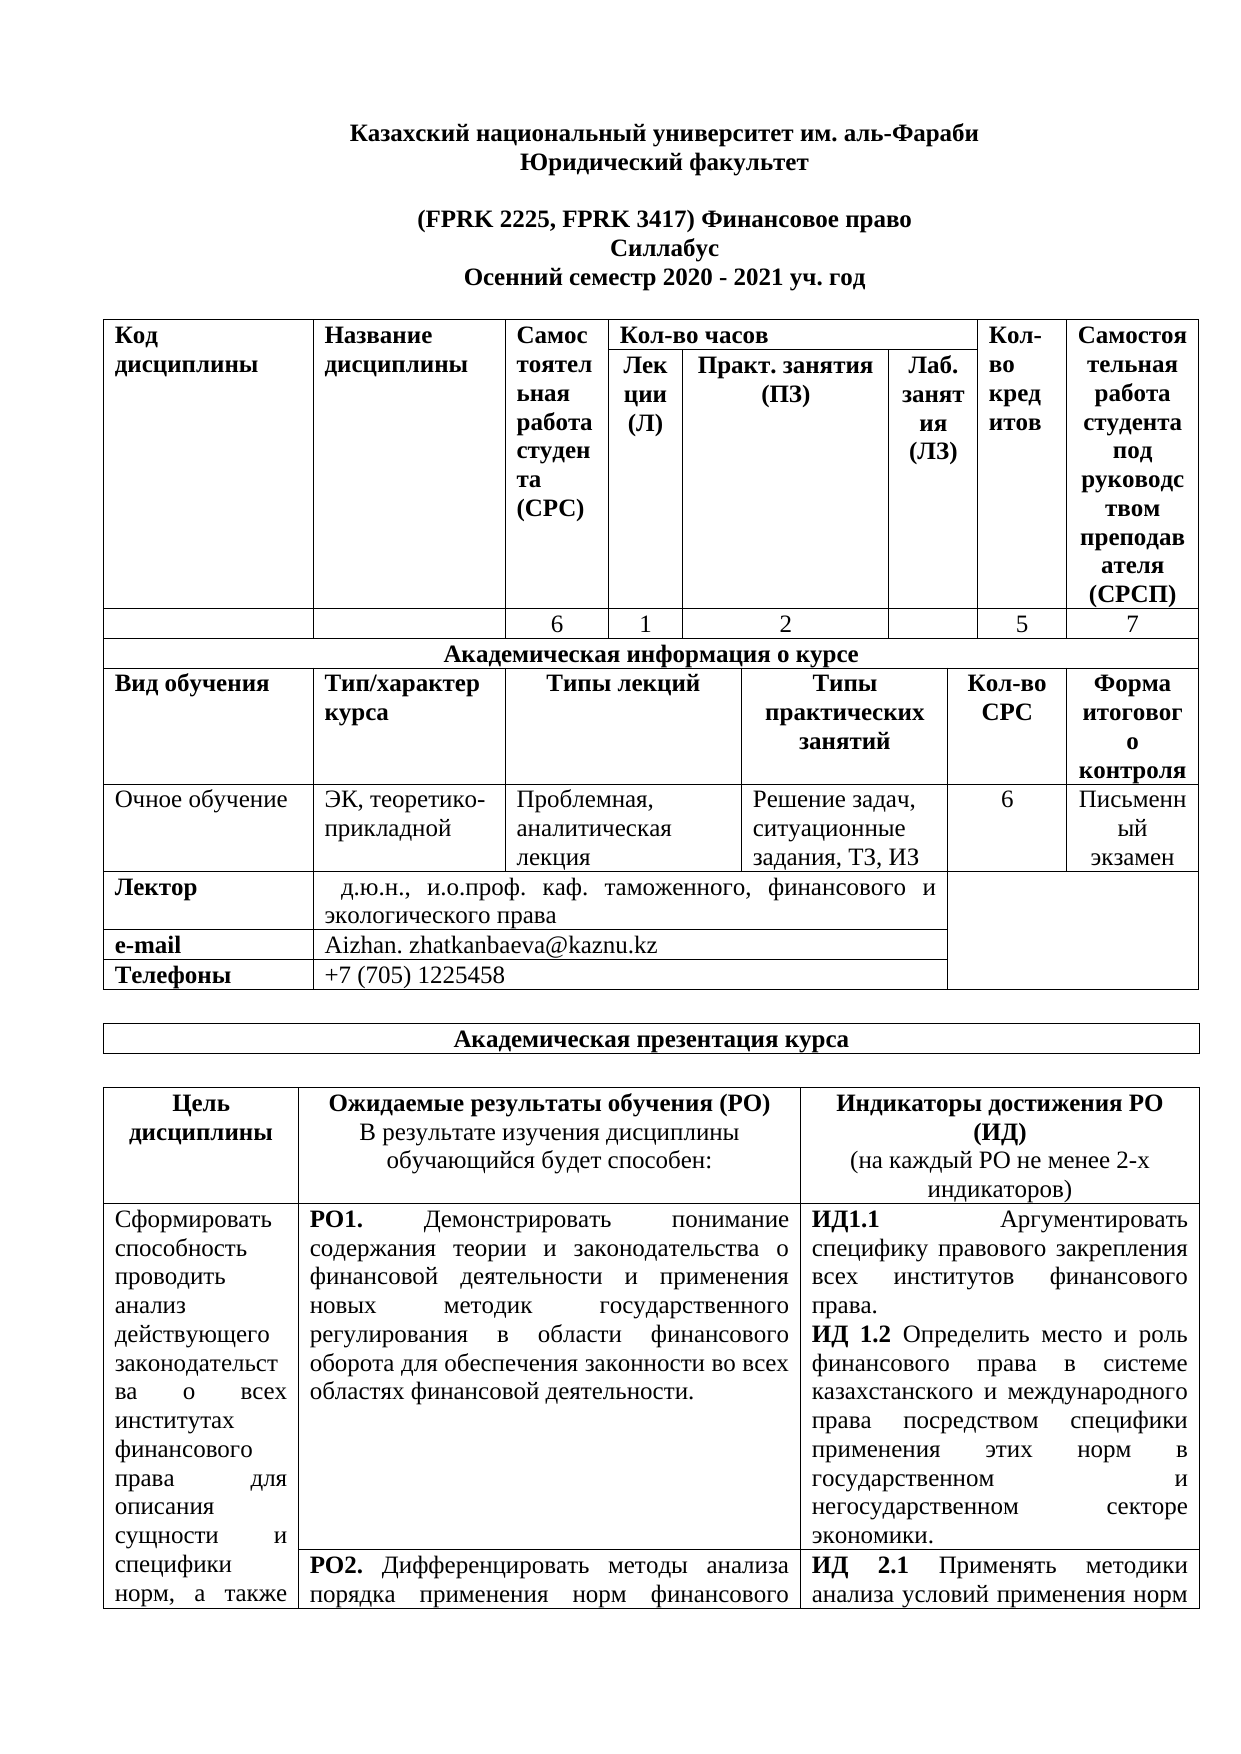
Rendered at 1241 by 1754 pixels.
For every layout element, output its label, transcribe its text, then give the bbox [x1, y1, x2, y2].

table_cell Очное обучение [104, 785, 313, 871]
table_cell Академическая информация о курсе [104, 639, 1198, 667]
table_cell Решение задач, ситуационные задания, ТЗ, ИЗ [742, 785, 947, 871]
table_cell Типы практических занятий [742, 669, 947, 783]
table_cell Лаб. занятия (ЛЗ) [889, 350, 977, 608]
table_cell Практ. занятия (ПЗ) [683, 350, 888, 608]
table_cell [314, 609, 505, 638]
table_cell [889, 609, 977, 638]
table_header Кол-во кредитов [978, 320, 1066, 608]
table_cell Типы лекций [506, 669, 741, 783]
table_cell Лектор [104, 872, 313, 929]
table_cell 2 [683, 609, 888, 638]
table_cell Сформировать способность проводить анализ действующего законодательства о всех институтах финансового права для описания сущности и специфики норм, а также трактования и применения регулирующих общественные отношения в различных сферах оборота финансов и государственного регулирования в финансовой сфере. [104, 1204, 298, 1607]
table_header Ожидаемые результаты обучения (РО) В результате изучения дисциплины обучающийся будет способен: [299, 1088, 800, 1203]
table_cell e-mail [104, 930, 313, 959]
text (FPRK 2225, FPRK 3417) Финансовое право [177, 204, 1152, 233]
table_header Кол-во часов [609, 320, 977, 349]
table_cell Форма итогового контроля [1067, 669, 1198, 783]
table_cell [104, 609, 313, 638]
table_cell 6 [948, 785, 1066, 871]
table_header Самостоятельная работа студента под руководством преподавателя (СРСП) [1067, 320, 1198, 608]
table_cell ЭК, теоретико-прикладной [314, 785, 505, 871]
table_cell Вид обучения [104, 669, 313, 783]
table_cell Проблемная, аналитическая лекция [506, 785, 741, 871]
table_cell Тип/характер курса [314, 669, 505, 783]
table_header Цель дисциплины [104, 1088, 298, 1203]
table_cell 6 [506, 609, 608, 638]
table_header Название дисциплины [314, 320, 505, 608]
table_cell 7 [1067, 609, 1198, 638]
table_header Академическая презентация курса [104, 1024, 1199, 1053]
table_cell 5 [978, 609, 1066, 638]
table_cell Телефоны [104, 960, 313, 989]
table_header Код дисциплины [104, 320, 313, 608]
text Юридический факультет [177, 147, 1152, 176]
table_cell [948, 872, 1198, 989]
table_cell Лекции (Л) [609, 350, 682, 608]
table_cell Письменный экзамен [1067, 785, 1198, 871]
table_header Индикаторы достижения РО (ИД) (на каждый РО не менее 2-х индикаторов) [801, 1088, 1199, 1203]
table_cell 1 [609, 609, 682, 638]
table_cell ИД1.1 Аргументировать специфику правового закрепления всех институтов финансового права. ИД 1.2 Определить место и роль финансового права в системе казахстанского и международного права посредством специфики применения этих норм в государственном и негосударственном секторе экономики. [801, 1204, 1199, 1549]
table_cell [299, 1550, 800, 1607]
table_cell +7 (705) 1225458 [314, 960, 947, 989]
table_cell Aizhan. zhatkanbaeva@kaznu.kz [314, 930, 947, 959]
table_cell РО1. Демонстрировать понимание содержания теории и законодательства о финансовой деятельности и применения новых методик государственного регулирования в области финансового оборота для обеспечения законности во всех областях финансовой деятельности. [299, 1204, 800, 1549]
table_cell д.ю.н., и.о.проф. каф. таможенного, финансового и экологического права [314, 872, 947, 929]
text Казахский национальный университет им. аль-Фараби [177, 118, 1152, 147]
text Силлабус [177, 233, 1152, 262]
table_cell Кол-во СРС [948, 669, 1066, 783]
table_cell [801, 1550, 1199, 1607]
table_header Самостоятельная работа студента (СРС) [506, 320, 608, 608]
text Осенний семестр 2020 - 2021 уч. год [177, 262, 1152, 291]
